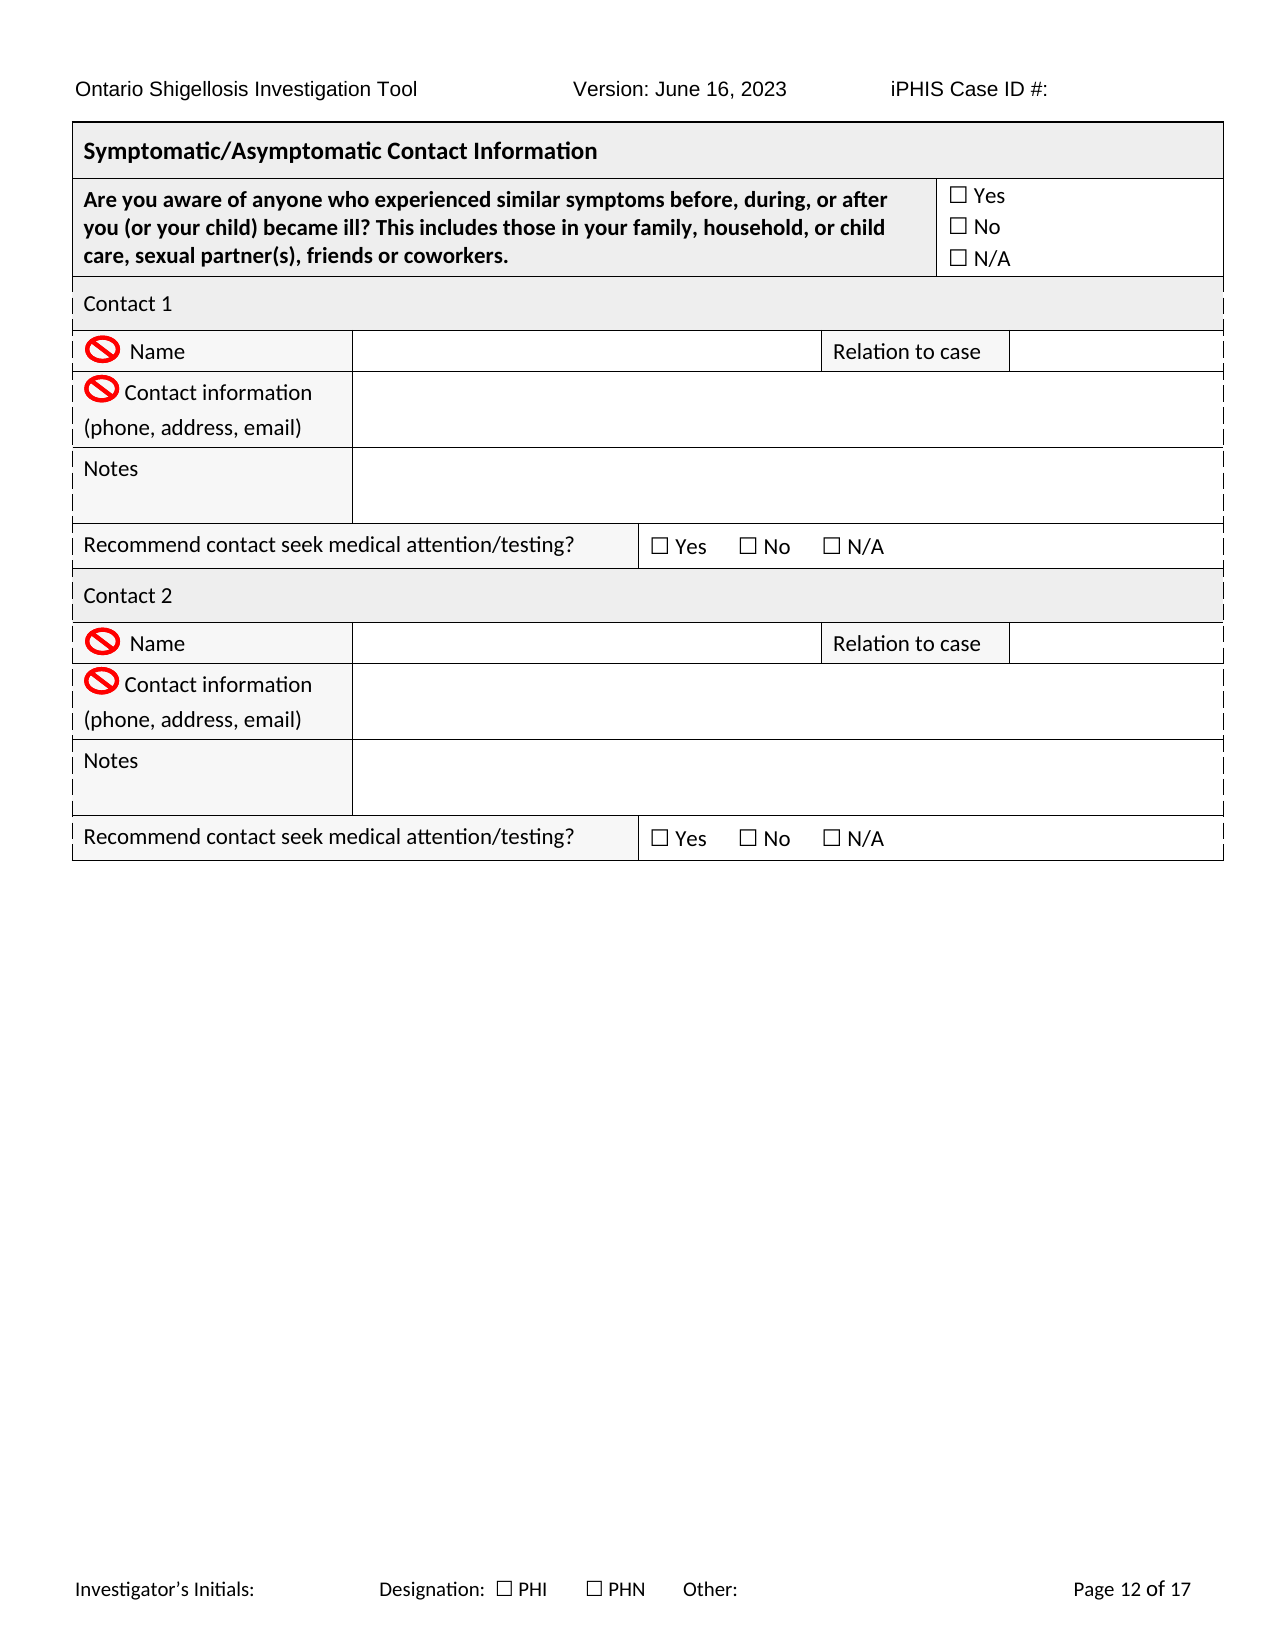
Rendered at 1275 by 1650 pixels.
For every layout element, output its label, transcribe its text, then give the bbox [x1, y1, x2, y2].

table_cell Recommend contact seek medical attention/testing? [72, 816, 638, 860]
table_cell Name [72, 331, 352, 371]
table_cell Contact 1 [72, 277, 1223, 330]
table_cell [353, 664, 1223, 739]
table_cell [353, 372, 1223, 447]
table_cell Relation to case [822, 623, 1009, 663]
table_cell Yes No N/A [937, 179, 1223, 276]
table_cell [353, 623, 821, 663]
table_cell [1010, 623, 1223, 663]
table_cell Name [72, 623, 352, 663]
table_cell Contact 2 [72, 569, 1223, 622]
table_header Symptomatic/Asymptomatic Contact Information [73, 123, 1223, 178]
table_cell [353, 331, 821, 371]
table_cell Are you aware of anyone who experienced similar symptoms before, during, or after you (or your child) became ill? This includes those in your family, household, or child care, sexual partner(s), friends or coworkers. [73, 179, 936, 276]
table_cell Recommend contact seek medical attention/testing? [72, 524, 638, 568]
table_cell Notes [72, 448, 352, 523]
table_cell Notes [72, 740, 352, 815]
table_cell Contact information (phone, address, email) [72, 664, 352, 739]
table_cell Yes No N/A [639, 524, 1223, 568]
table_cell Relation to case [822, 331, 1009, 371]
table_cell Yes No N/A [639, 816, 1223, 860]
table_cell [353, 448, 1223, 523]
table_cell [353, 740, 1223, 815]
table_cell Contact information (phone, address, email) [72, 372, 352, 447]
table_cell [1010, 331, 1223, 371]
